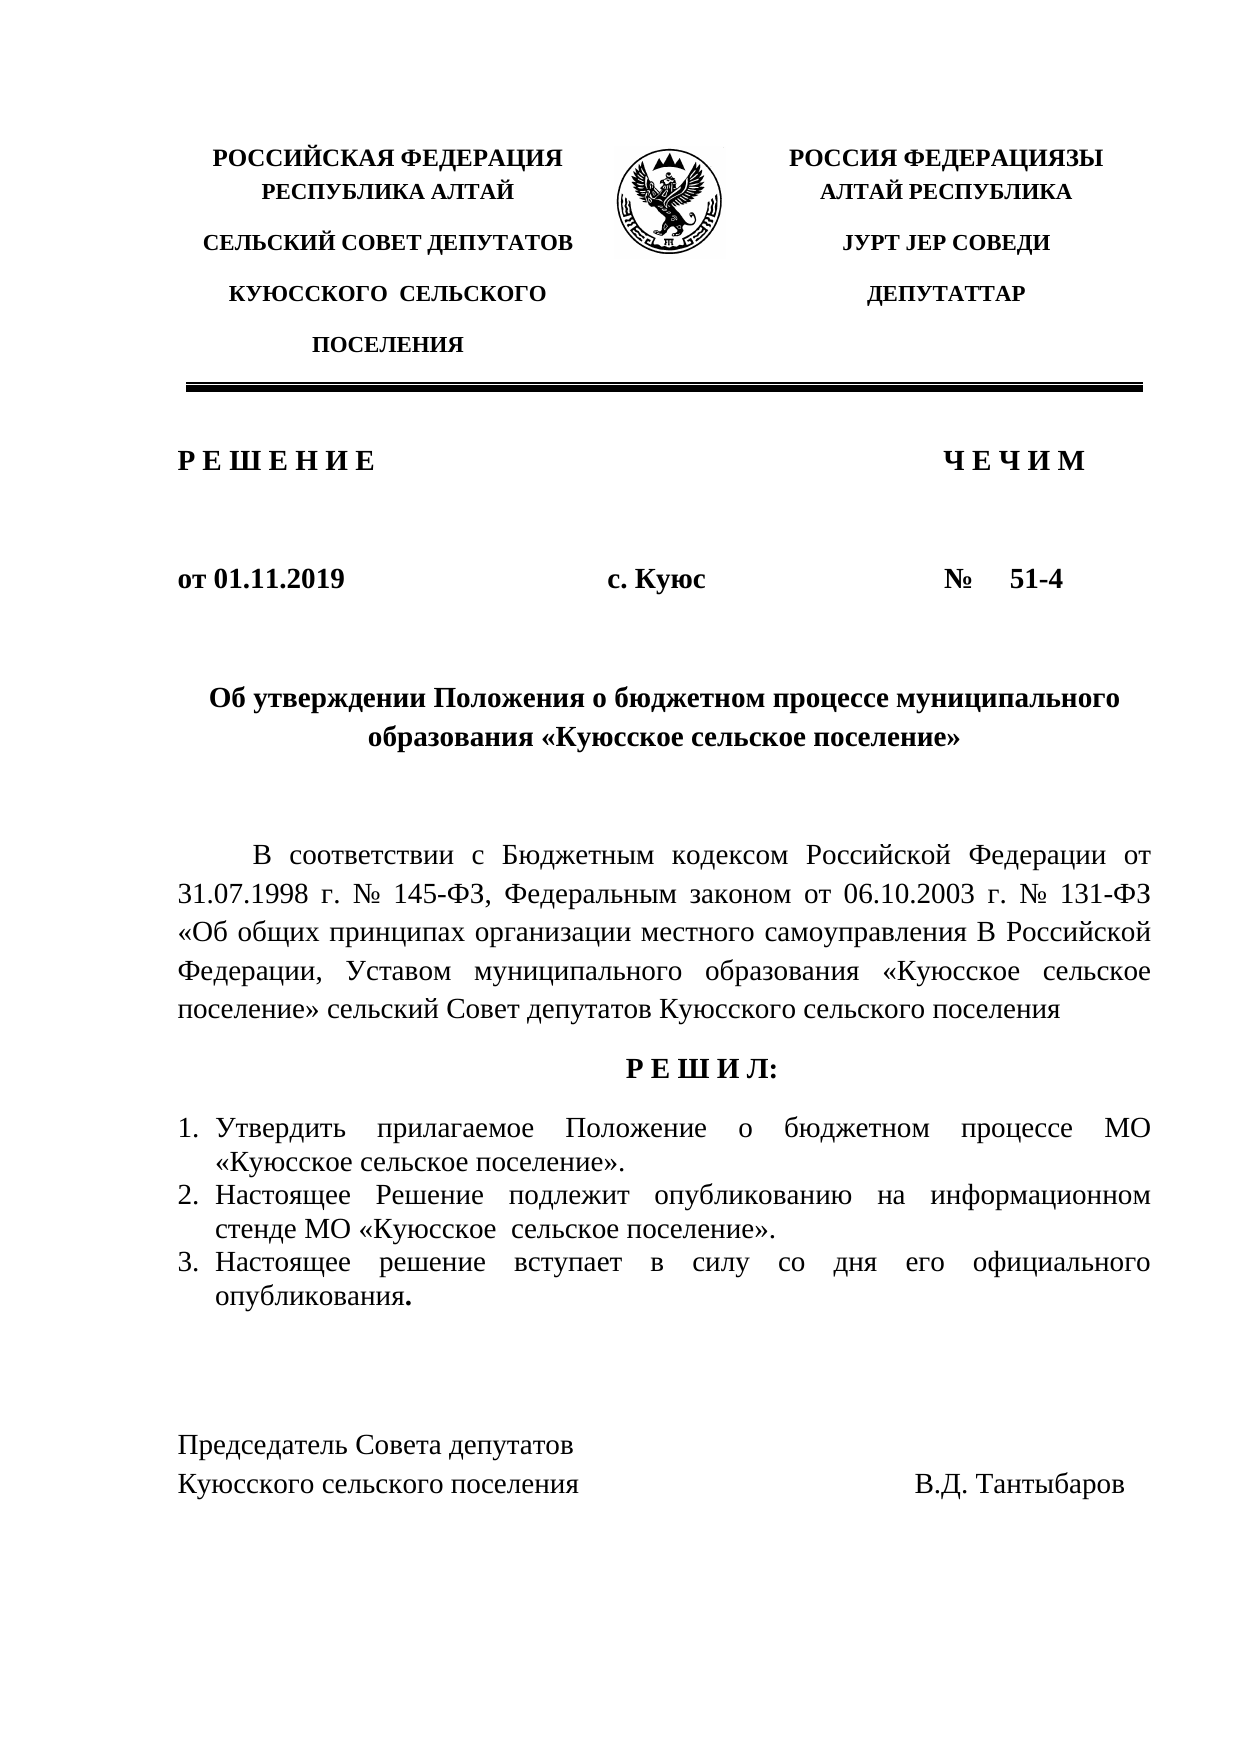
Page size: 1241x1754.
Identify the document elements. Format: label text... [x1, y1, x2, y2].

text В соответствии с Бюджетным кодексом Российской Федерации от 31.07.1998 г. № 145-ФЗ, Федеральным законом от 06.10.2003 г. № 131-ФЗ «Об общих принципах организации местного самоуправления В Российской Федерации, Уставом муниципального образования «Куюсское сельское поселение» сельский Совет депутатов Куюсского сельского поселения [177, 837, 1152, 1025]
table_header [589, 118, 750, 382]
text от 01.11.2019 с. Куюс № 51-4 [177, 561, 1152, 595]
text Р Е Ш Е Н И Е Ч Е Ч И М [177, 443, 1152, 476]
table_header РОССИЙСКАЯ ФЕДЕРАЦИЯ РЕСПУБЛИКА АЛТАЙ СЕЛЬСКИЙ СОВЕТ ДЕПУТАТОВ КУЮССКОГО СЕЛЬСКОГО ПОСЕЛЕНИЯ [186, 118, 589, 382]
list Настоящее решение вступает в силу со дня его официального опубликования. [177, 1244, 1152, 1312]
text Председатель Совета депутатов [177, 1427, 1152, 1461]
picture [613, 146, 727, 259]
text Р Е Ш И Л: [177, 1051, 1152, 1084]
list Настоящее Решение подлежит опубликованию на информационном стенде МО «Куюсское сельское поселение». [177, 1177, 1152, 1244]
text Куюсского сельского поселения В.Д. Тантыбаров [177, 1466, 1152, 1499]
text Об утверждении Положения о бюджетном процессе муниципального образования «Куюсское сельское поселение» [177, 680, 1152, 752]
table_header РОССИЯ ФЕДЕРАЦИЯЗЫ АЛТАЙ РЕСПУБЛИКА JУРТ JЕР СОВЕДИ ДЕПУТАТТАР [750, 118, 1142, 382]
list Утвердить прилагаемое Положение о бюджетном процессе МО «Куюсское сельское поселение». [177, 1110, 1152, 1177]
